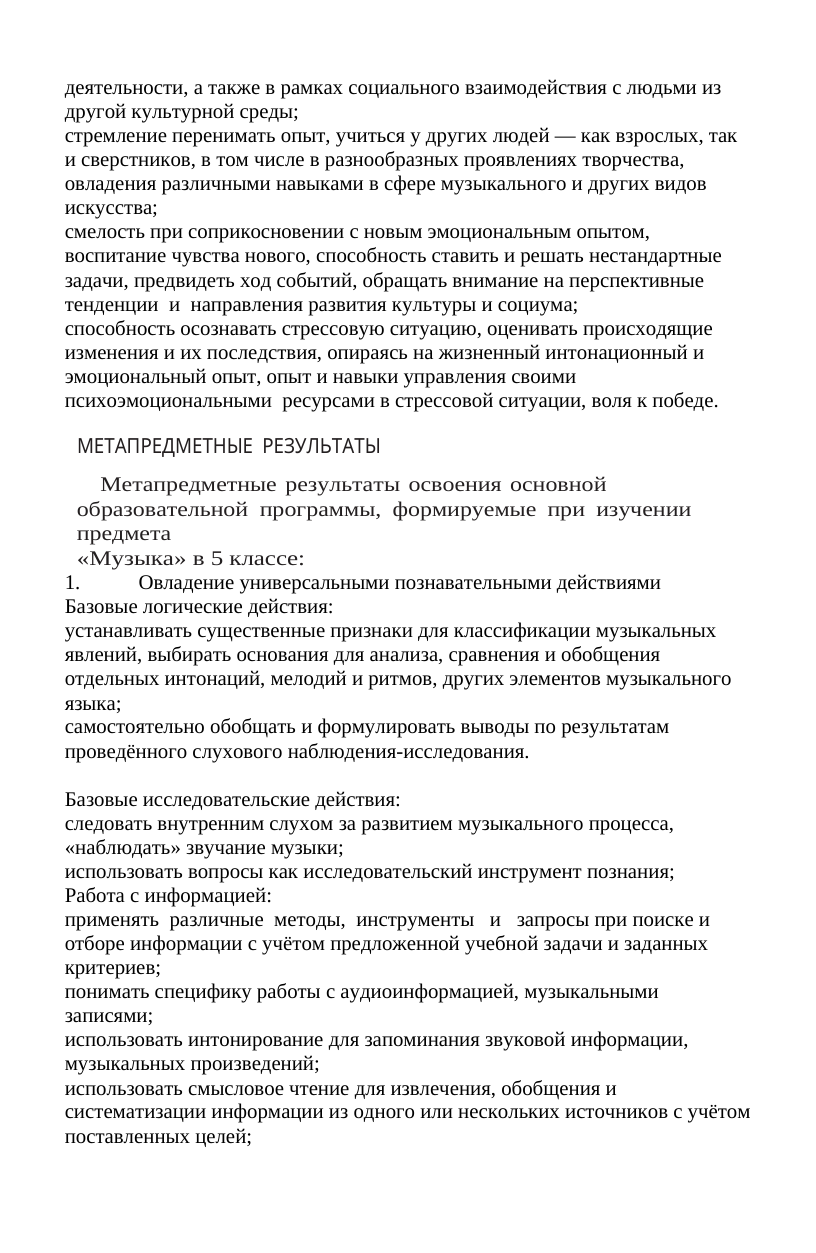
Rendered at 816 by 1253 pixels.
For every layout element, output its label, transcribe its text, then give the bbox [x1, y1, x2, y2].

text Метапредметные результаты освоения основной образовательной программы, формируемые при изучении предмета [77, 472, 751, 545]
text понимать специфику работы с аудиоинформацией, музыкальными записями; [64, 979, 751, 1027]
text «Музыка» в 5 классе: [77, 546, 751, 570]
text МЕТАПРЕДМЕТНЫЕ РЕЗУЛЬТАТЫ [77, 431, 751, 459]
text следовать внутренним слухом за развитием музыкального процесса, «наблюдать» звучание музыки; [64, 811, 751, 859]
text использовать вопросы как исследовательский инструмент познания; [64, 859, 751, 883]
text Базовые исследовательские действия: [64, 787, 751, 811]
text Работа с информацией: [64, 883, 751, 907]
text использовать интонирование для запоминания звуковой информации, музыкальных произведений; [64, 1027, 751, 1075]
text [64, 75, 751, 123]
text Базовые логические действия: [64, 594, 751, 618]
text самостоятельно обобщать и формулировать выводы по результатам проведённого слухового наблюдения-исследования. [64, 714, 751, 763]
text устанавливать существенные признаки для классификации музыкальных явлений, выбирать основания для анализа, сравнения и обобщения отдельных интонаций, мелодий и ритмов, других элементов музыкального языка; [64, 618, 751, 714]
text стремление перенимать опыт, учиться у других людей — как взрослых, так и сверстников, в том числе в разнообразных проявлениях творчества, овладения различными навыками в сфере музыкального и других видов искусства; [64, 123, 751, 219]
text 1. Овладение универсальными познавательными действиями [64, 570, 751, 594]
text применять различные методы, инструменты и запросы при поиске и отборе информации с учётом предложенной учебной задачи и заданных критериев; [64, 907, 751, 979]
text смелость при соприкосновении с новым эмоциональным опытом, воспитание чувства нового, способность ставить и решать нестандартные задачи, предвидеть ход событий, обращать внимание на перспективные тенденции и направления развития культуры и социума; способность осознавать стрессовую ситуацию, оценивать происходящие изменения и их последствия, опираясь на жизненный интонационный и эмоциональный опыт, опыт и навыки управления своими психоэмоциональными ресурсами в стрессовой ситуации, воля к победе. [64, 219, 751, 412]
text использовать смысловое чтение для извлечения, обобщения и систематизации информации из одного или нескольких источников с учётом поставленных целей; [64, 1075, 751, 1148]
